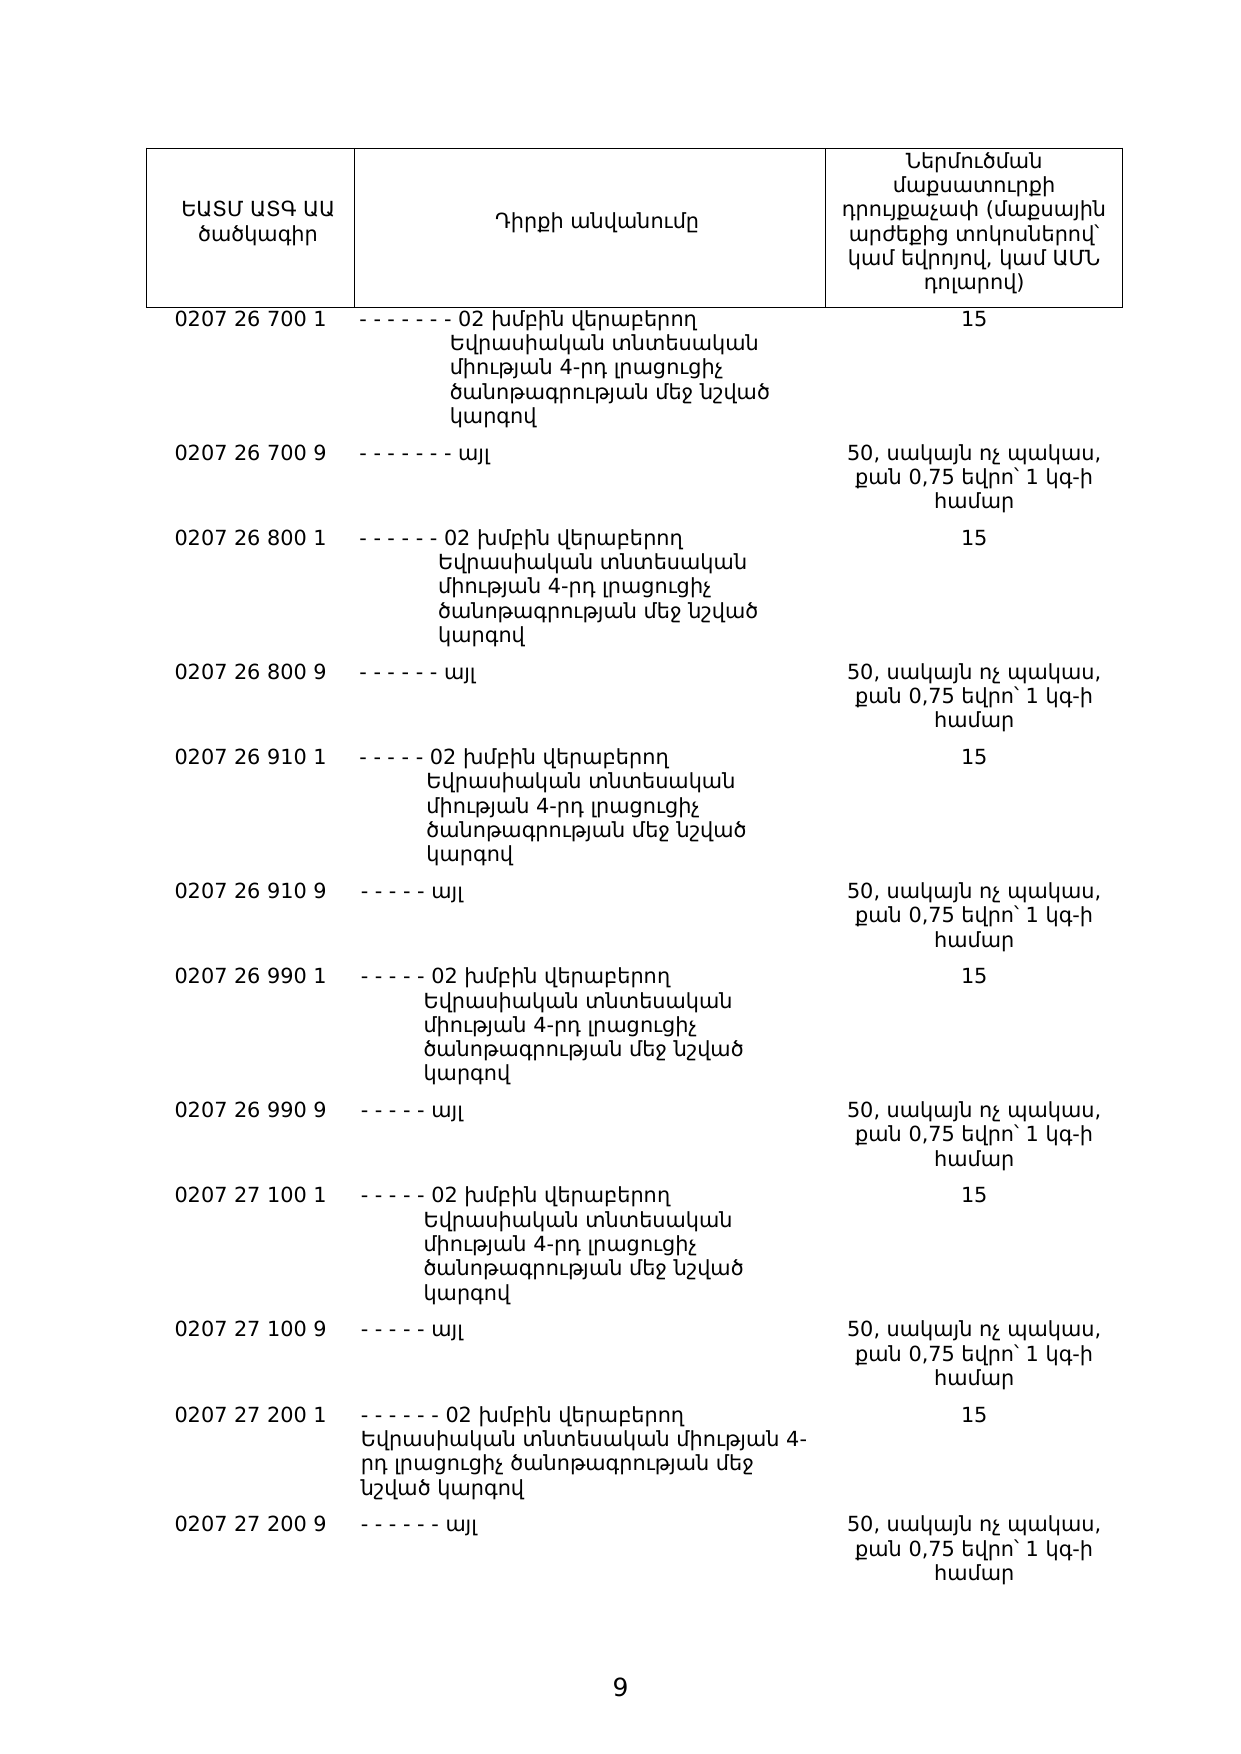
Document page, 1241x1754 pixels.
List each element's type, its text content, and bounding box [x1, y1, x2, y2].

table_cell 15 [826, 526, 1122, 660]
table_cell 50, սակայն ոչ պակաս, քան 0,75 եվրո՝ 1 կգ-ի համար [826, 1318, 1122, 1403]
table_cell 0207 27 200 9 [147, 1512, 354, 1598]
table_cell 50, սակայն ոչ պակաս, քան 0,75 եվրո՝ 1 կգ-ի համար [826, 1512, 1122, 1598]
table_cell 0207 26 990 9 [147, 1098, 354, 1183]
table_cell 0207 26 910 1 [147, 745, 354, 879]
table_cell 0207 27 100 9 [147, 1318, 354, 1403]
table_cell 15 [826, 745, 1122, 879]
table_cell 50, սակայն ոչ պակաս, քան 0,75 եվրո՝ 1 կգ-ի համար [826, 879, 1122, 964]
table_cell - - - - - 02 խմբին վերաբերող Եվրասիական տնտեսական միության 4-րդ լրացուցիչ ծանոթագրության մեջ նշված կարգով [354, 1184, 826, 1317]
table_cell 0207 26 800 9 [147, 660, 354, 745]
table_cell 0207 26 700 1 [147, 308, 354, 441]
table_cell - - - - - այլ [354, 1098, 826, 1183]
table_cell 0207 26 990 1 [147, 964, 354, 1098]
table_cell - - - - - 02 խմբին վերաբերող Եվրասիական տնտեսական միության 4-րդ լրացուցիչ ծանոթագրության մեջ նշված կարգով [354, 964, 826, 1098]
table_cell 50, սակայն ոչ պակաս, քան 0,75 եվրո՝ 1 կգ-ի համար [826, 660, 1122, 745]
table_cell - - - - - - - այլ [354, 441, 826, 526]
table_cell 15 [826, 1403, 1122, 1512]
table_cell 0207 26 910 9 [147, 879, 354, 964]
table_header Դիրքի անվանումը [355, 149, 825, 307]
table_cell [354, 308, 826, 441]
table_cell - - - - - - այլ [354, 660, 826, 745]
table_cell - - - - - - 02 խմբին վերաբերող Եվրասիական տնտեսական միության 4-րդ լրացուցիչ ծանոթագրության մեջ նշված կարգով [354, 526, 826, 660]
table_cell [354, 1403, 826, 1512]
table_cell 50, սակայն ոչ պակաս, քան 0,75 եվրո՝ 1 կգ-ի համար [826, 441, 1122, 526]
table_cell 0207 27 100 1 [147, 1184, 354, 1317]
table_header Ներմուծման մաքսատուրքի դրույքաչափ (մաքսային արժեքից տոկոսներով՝ կամ եվրոյով, կամ ԱՄՆ դոլարով) [826, 149, 1122, 307]
table_cell 0207 26 700 9 [147, 441, 354, 526]
table_cell 15 [826, 308, 1122, 441]
table_cell 0207 26 800 1 [147, 526, 354, 660]
table_cell - - - - - այլ [354, 879, 826, 964]
table_cell 15 [826, 964, 1122, 1098]
table_header ԵԱՏՄ ԱՏԳ ԱԱ ծածկագիր [147, 149, 354, 307]
table_cell 15 [826, 1184, 1122, 1317]
table_cell - - - - - 02 խմբին վերաբերող Եվրասիական տնտեսական միության 4-րդ լրացուցիչ ծանոթագրության մեջ նշված կարգով [354, 745, 826, 879]
table_cell - - - - - այլ [354, 1318, 826, 1403]
table_cell 50, սակայն ոչ պակաս, քան 0,75 եվրո՝ 1 կգ-ի համար [826, 1098, 1122, 1183]
table_cell - - - - - - այլ [354, 1512, 826, 1598]
table_cell 0207 27 200 1 [147, 1403, 354, 1512]
